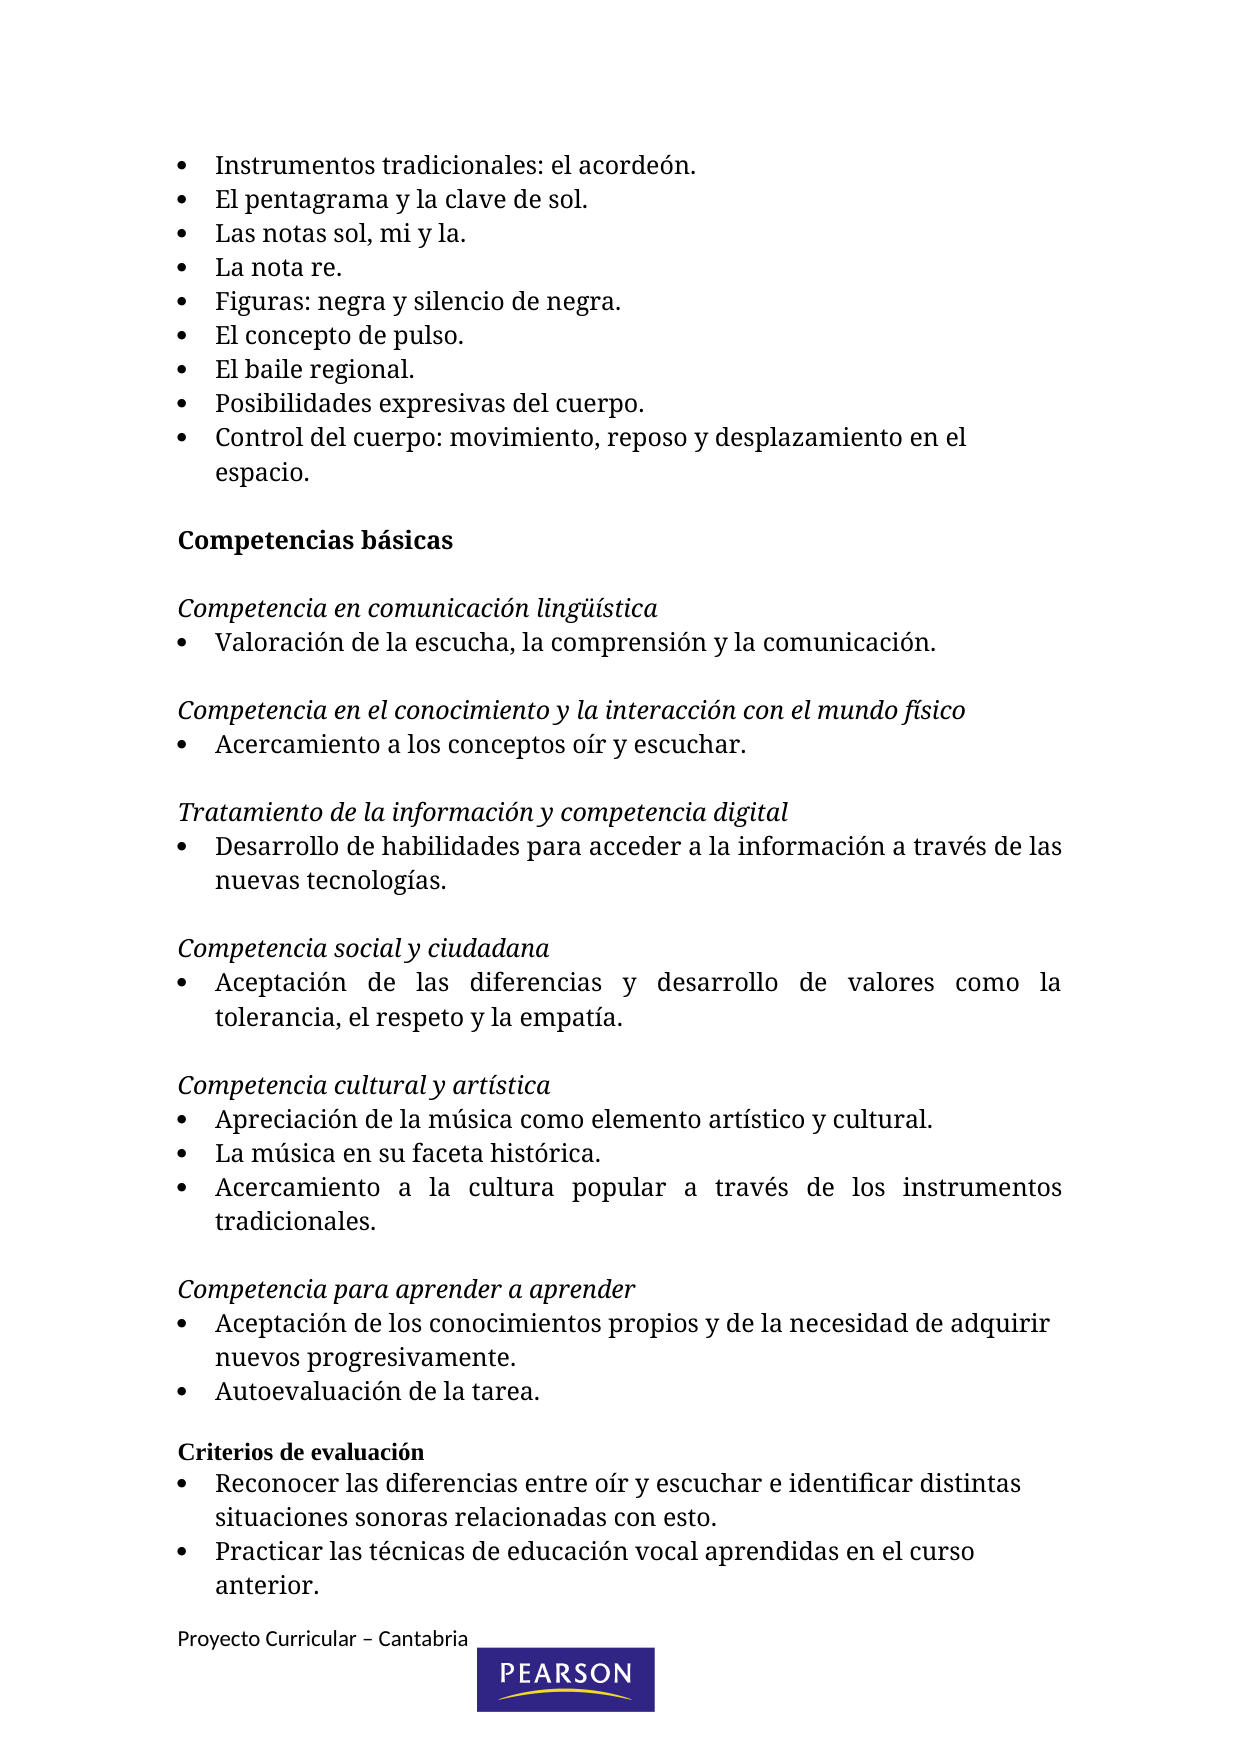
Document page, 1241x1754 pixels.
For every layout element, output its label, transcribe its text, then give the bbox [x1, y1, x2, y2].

list Acercamiento a la cultura popular a través de los instrumentos tradicionales. [177, 1169, 1063, 1238]
list Acercamiento a los conceptos oír y escuchar. [177, 727, 1063, 761]
list Posibilidades expresivas del cuerpo. [177, 386, 1063, 420]
text Competencia cultural y artística [177, 1067, 1063, 1101]
list Control del cuerpo: movimiento, reposo y desplazamiento en el espacio. [177, 420, 1063, 488]
text Competencias básicas [177, 522, 1063, 556]
list El baile regional. [177, 352, 1063, 386]
list Instrumentos tradicionales: el acordeón. [177, 148, 1063, 182]
text Competencia social y ciudadana [177, 931, 1063, 965]
list Reconocer las diferencias entre oír y escuchar e identificar distintas situaciones sonoras relacionadas con esto. [177, 1465, 1063, 1533]
picture [470, 1643, 661, 1717]
list Practicar las técnicas de educación vocal aprendidas en el curso anterior. [177, 1533, 1063, 1602]
list Aceptación de los conocimientos propios y de la necesidad de adquirir nuevos progresivamente. [177, 1306, 1063, 1374]
text Competencia en comunicación lingüística [177, 590, 1063, 624]
list Valoración de la escucha, la comprensión y la comunicación. [177, 624, 1063, 658]
list La música en su faceta histórica. [177, 1135, 1063, 1169]
text Tratamiento de la información y competencia digital [177, 795, 1063, 829]
list El pentagrama y la clave de sol. [177, 182, 1063, 216]
list Apreciación de la música como elemento artístico y cultural. [177, 1101, 1063, 1135]
list Las notas sol, mi y la. [177, 216, 1063, 250]
text Competencia en el conocimiento y la interacción con el mundo físico [177, 693, 1063, 727]
list El concepto de pulso. [177, 318, 1063, 352]
text Competencia para aprender a aprender [177, 1272, 1063, 1306]
list La nota re. [177, 250, 1063, 284]
list Aceptación de las diferencias y desarrollo de valores como la tolerancia, el respeto y la empatía. [177, 965, 1063, 1033]
text Criterios de evaluación [177, 1437, 1063, 1465]
list Figuras: negra y silencio de negra. [177, 284, 1063, 318]
list Autoevaluación de la tarea. [177, 1374, 1063, 1408]
list Desarrollo de habilidades para acceder a la información a través de las nuevas tecnologías. [177, 829, 1063, 897]
